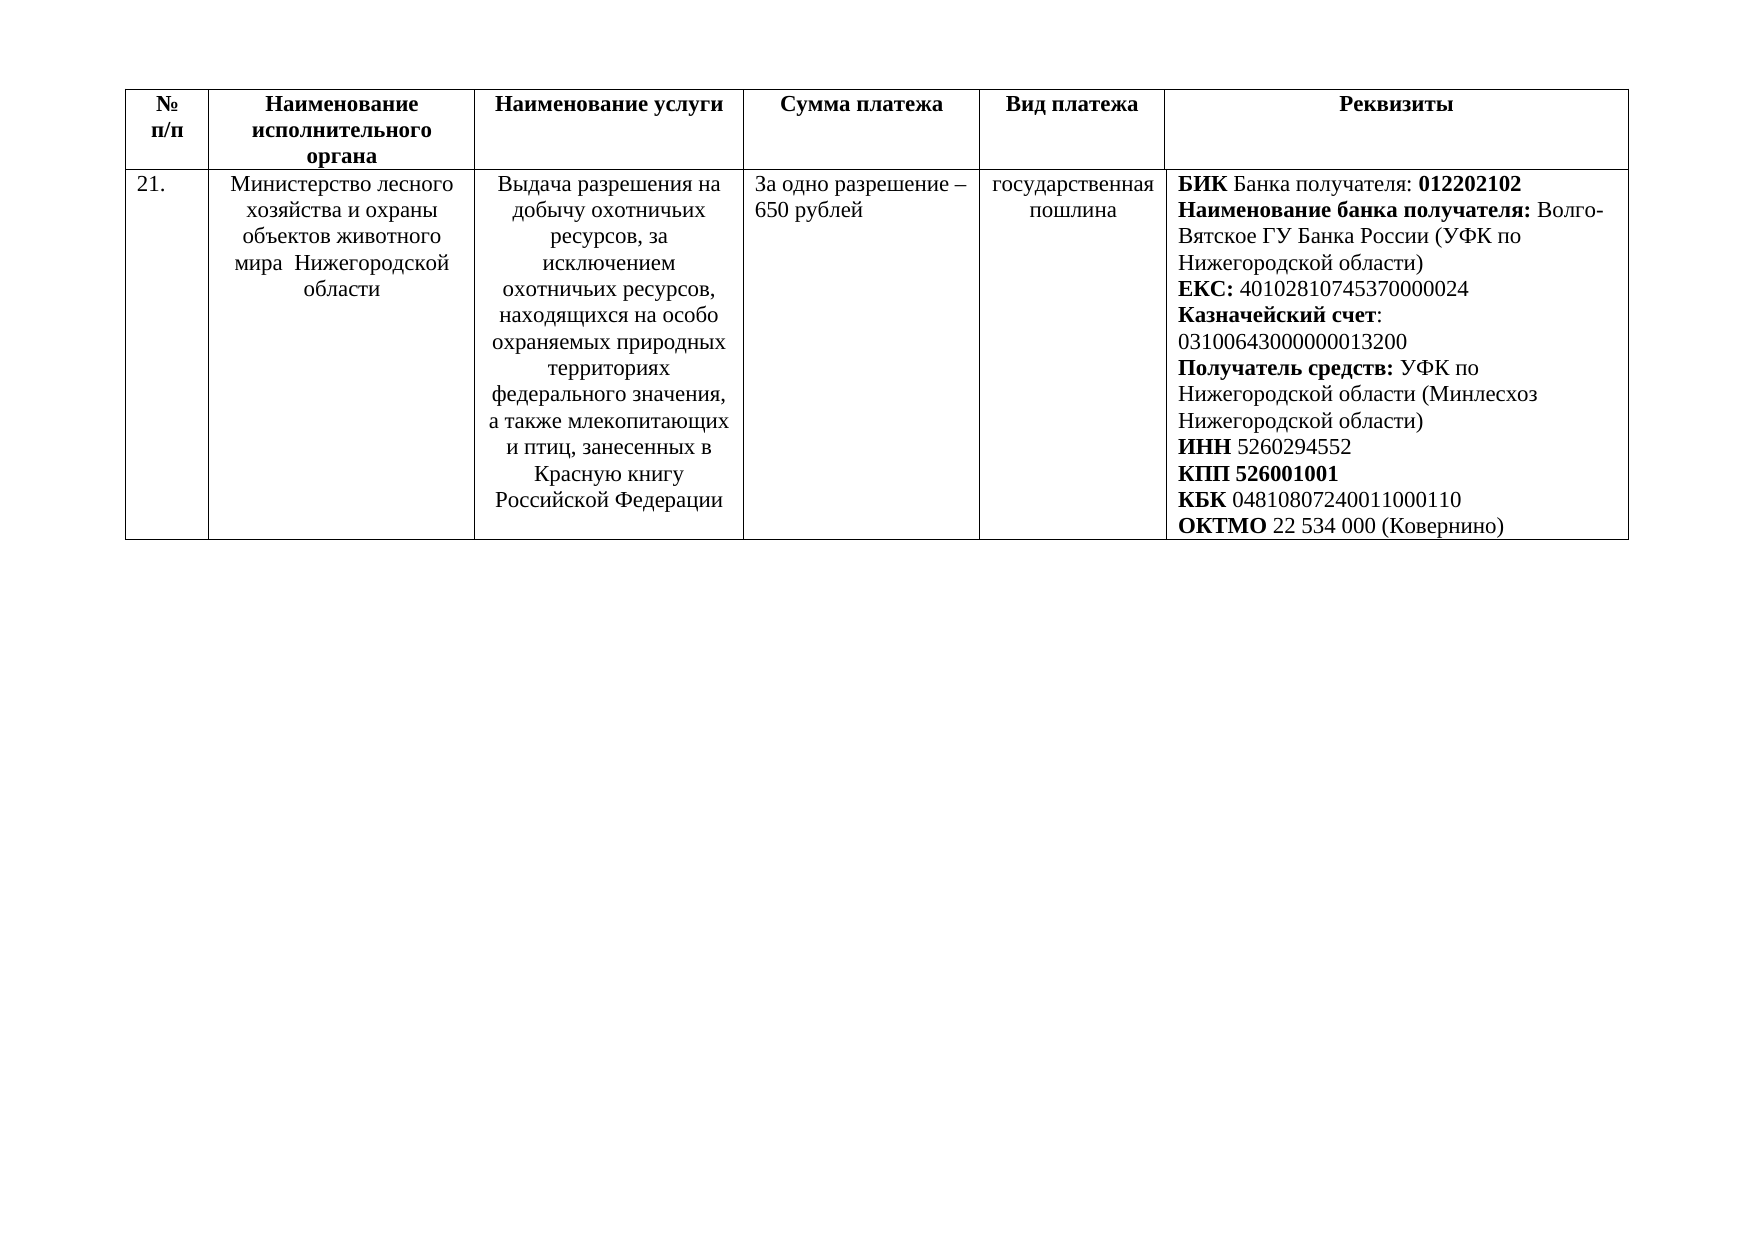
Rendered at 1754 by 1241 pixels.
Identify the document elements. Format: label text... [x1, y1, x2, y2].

table_cell Выдача разрешения на добычу охотничьих ресурсов, за исключением охотничьих ресурсов, находящихся на особо охраняемых природных территориях федерального значения, а также млекопитающих и птиц, занесенных в Красную книгу Российской Федерации [475, 170, 743, 539]
table_cell Министерство лесного хозяйства и охраны объектов животного мира Нижегородской области [209, 170, 474, 539]
table_cell За одно разрешение – 650 рублей [744, 170, 979, 539]
table_header № п/п [126, 90, 208, 169]
table_cell государственная пошлина [980, 170, 1166, 539]
table_header Наименование исполнительного органа [209, 90, 474, 169]
table_header Вид платежа [980, 90, 1164, 169]
table_header Реквизиты [1165, 90, 1628, 169]
table_header Сумма платежа [744, 90, 979, 169]
table_header Наименование услуги [475, 90, 743, 169]
table_cell 21. [126, 170, 208, 539]
table_cell БИК Банка получателя: 012202102 Наименование банка получателя: Волго-Вятское ГУ Банка России (УФК по Нижегородской области) ЕКС: 40102810745370000024 Казначейский счет: 03100643000000013200 Получатель средств: УФК по Нижегородской области (Минлесхоз Нижегородской области) ИНН 5260294552 КПП 526001001 КБК 04810807240011000110 ОКТМО 22 534 000 (Ковернино) [1167, 170, 1628, 539]
